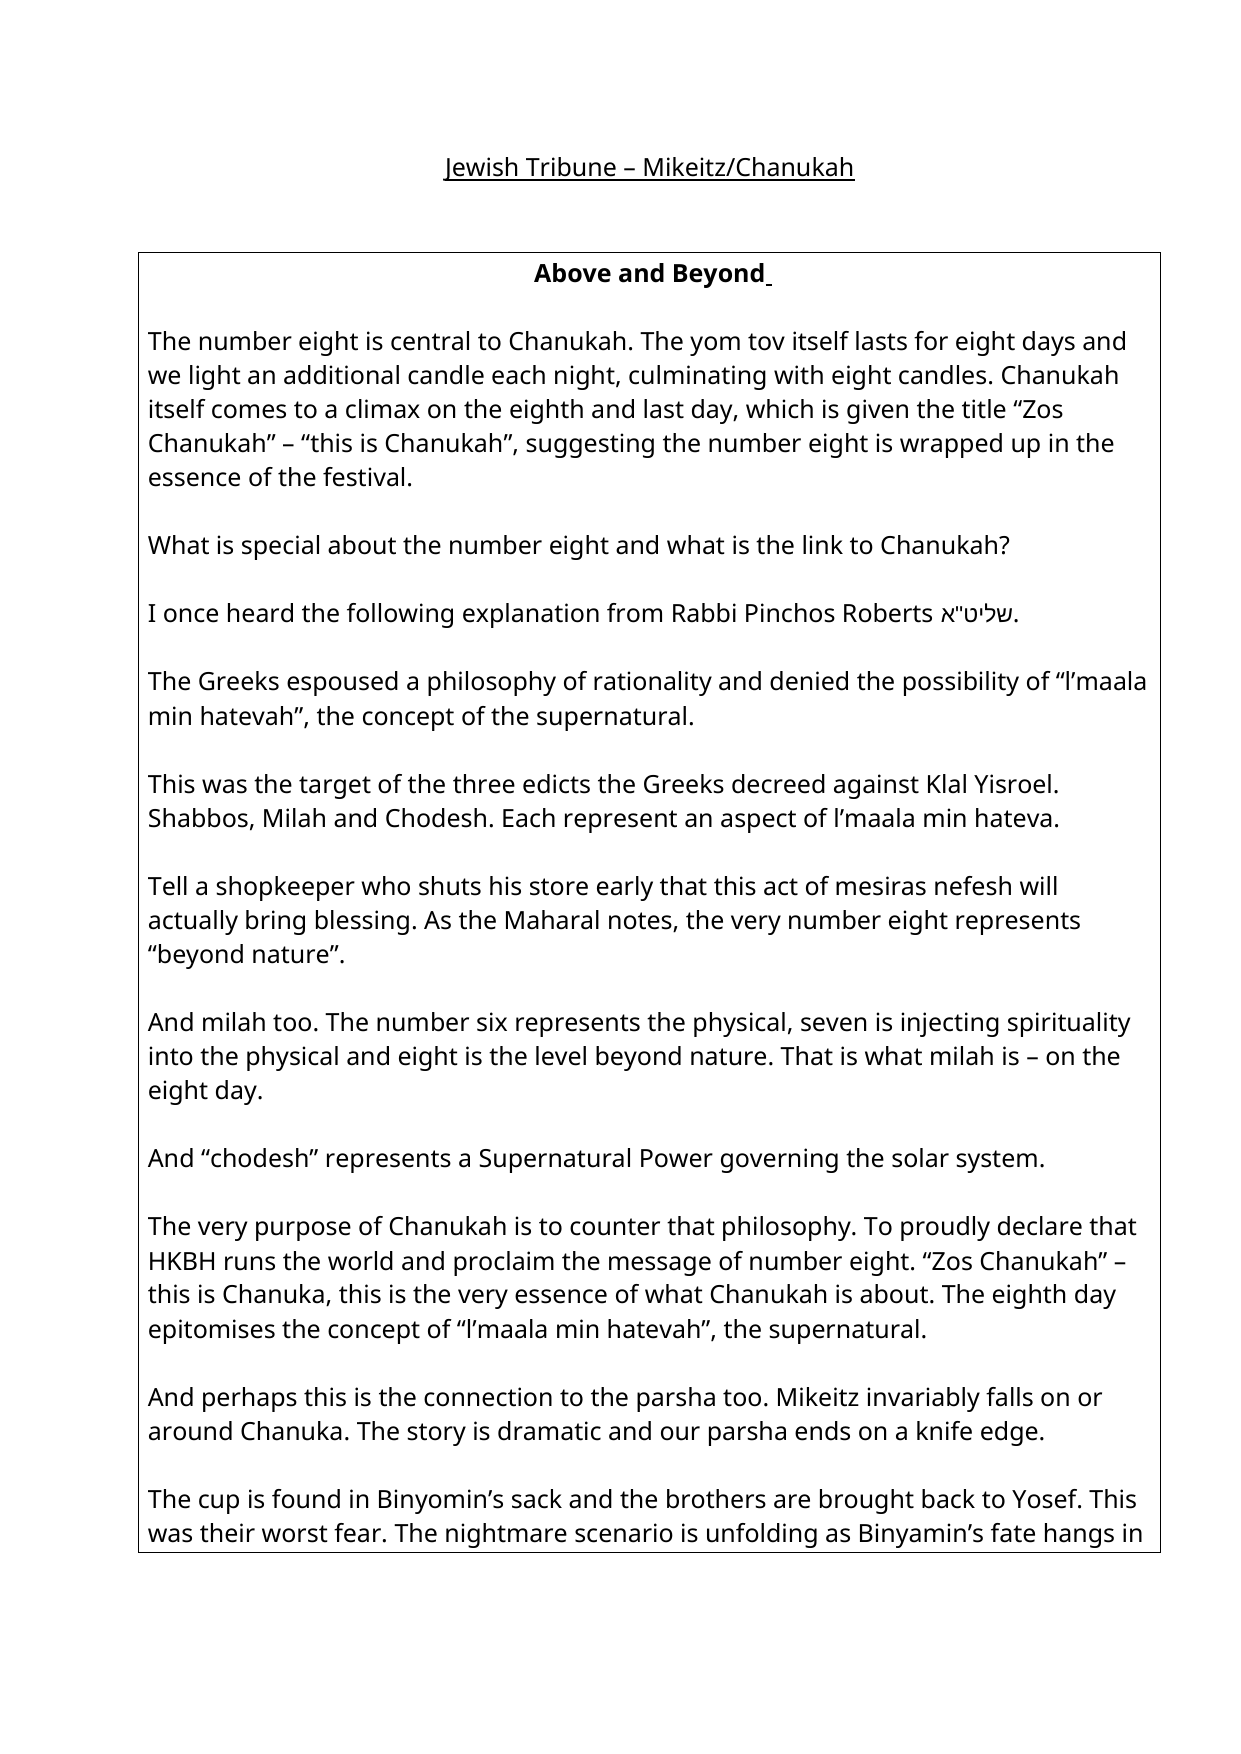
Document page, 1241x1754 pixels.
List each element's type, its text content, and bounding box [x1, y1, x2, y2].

text Above and Beyond [139, 253, 1160, 289]
text Tell a shopkeeper who shuts his store early that this act of mesiras nefesh will actually bring blessing. As the Maharal notes, the very number eight represents “beyond nature”. [148, 868, 1152, 971]
text And “chodesh” represents a Supernatural Power governing the solar system. [148, 1141, 1152, 1175]
text And milah too. The number six represents the physical, seven is injecting spirituality into the physical and eight is the level beyond nature. That is what milah is – on the eight day. [148, 1005, 1152, 1107]
text Jewish Tribune – Mikeitz/Chanukah [148, 150, 1152, 184]
text I once heard the following explanation from Rabbi Pinchos Roberts שליט"א. [148, 596, 1152, 630]
text This was the target of the three edicts the Greeks decreed against Klal Yisroel. Shabbos, Milah and Chodesh. Each represent an aspect of l’maala min hateva. [148, 766, 1152, 834]
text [139, 1478, 1160, 1552]
text And perhaps this is the connection to the parsha too. Mikeitz invariably falls on or around Chanuka. The story is dramatic and our parsha ends on a knife edge. [148, 1379, 1152, 1447]
text The number eight is central to Chanukah. The yom tov itself lasts for eight days and we light an additional candle each night, culminating with eight candles. Chanukah itself comes to a climax on the eighth and last day, which is given the title “Zos Chanukah” – “this is Chanukah”, suggesting the number eight is wrapped up in the essence of the festival. [148, 323, 1152, 494]
text The Greeks espoused a philosophy of rationality and denied the possibility of “l’maala min hatevah”, the concept of the supernatural. [148, 664, 1152, 732]
text What is special about the number eight and what is the link to Chanukah? [148, 528, 1152, 562]
text The very purpose of Chanukah is to counter that philosophy. To proudly declare that HKBH runs the world and proclaim the message of number eight. “Zos Chanukah” – this is Chanuka, this is the very essence of what Chanukah is about. The eighth day epitomises the concept of “l’maala min hatevah”, the supernatural. [148, 1209, 1152, 1345]
